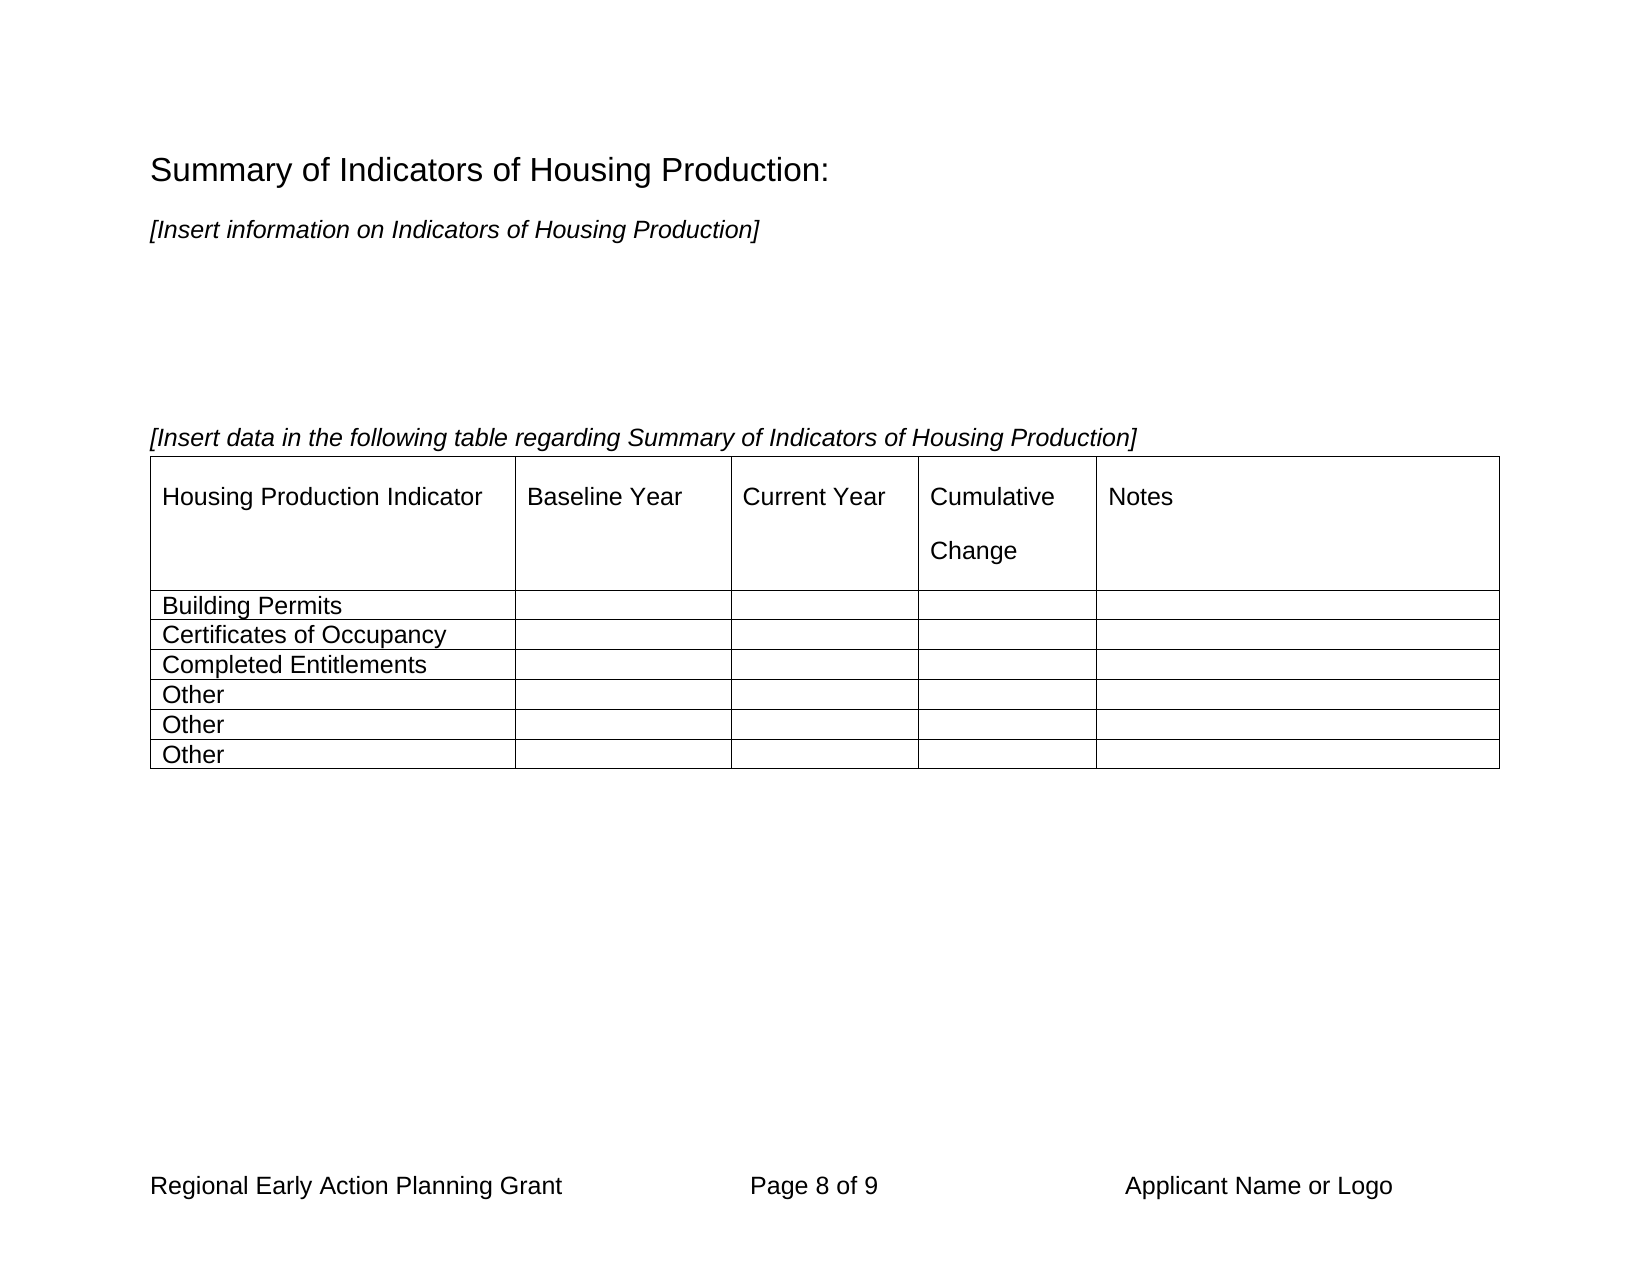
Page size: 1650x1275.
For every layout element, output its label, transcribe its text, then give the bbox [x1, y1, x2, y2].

table_cell [1097, 740, 1499, 768]
table_cell [732, 710, 918, 738]
table_cell Building Permits [151, 591, 515, 619]
table_cell [919, 650, 1096, 679]
table_cell [516, 710, 731, 738]
table_cell Completed Entitlements [151, 650, 515, 679]
table_cell [1097, 650, 1499, 679]
table_cell [1097, 620, 1499, 649]
table_cell [732, 650, 918, 679]
table_cell [516, 680, 731, 709]
table_cell Other [151, 680, 515, 709]
table_cell [919, 620, 1096, 649]
table_cell [732, 740, 918, 768]
table_cell [919, 710, 1096, 738]
table_cell [919, 591, 1096, 619]
subtitle Summary of Indicators of Housing Production: [150, 150, 1500, 188]
table_header Cumulative Change [919, 457, 1096, 589]
table_cell [516, 620, 731, 649]
table_header Current Year [732, 457, 918, 589]
table_cell [919, 680, 1096, 709]
table_cell Certificates of Occupancy [151, 620, 515, 649]
table_cell Other [151, 710, 515, 738]
table_cell [516, 740, 731, 768]
text [Insert information on Indicators of Housing Production] [150, 215, 1500, 244]
table_header Notes [1097, 457, 1499, 589]
table_cell [1097, 591, 1499, 619]
table_cell [516, 650, 731, 679]
table_cell [1097, 680, 1499, 709]
text [Insert data in the following table regarding Summary of Indicators of Housing Production] [150, 423, 1500, 452]
table_cell [516, 591, 731, 619]
table_cell [732, 620, 918, 649]
table_cell [732, 591, 918, 619]
table_cell [919, 740, 1096, 768]
table_header Housing Production Indicator [151, 457, 515, 589]
table_cell [1097, 710, 1499, 738]
table_cell Other [151, 740, 515, 768]
table_cell [732, 680, 918, 709]
table_header Baseline Year [516, 457, 731, 589]
